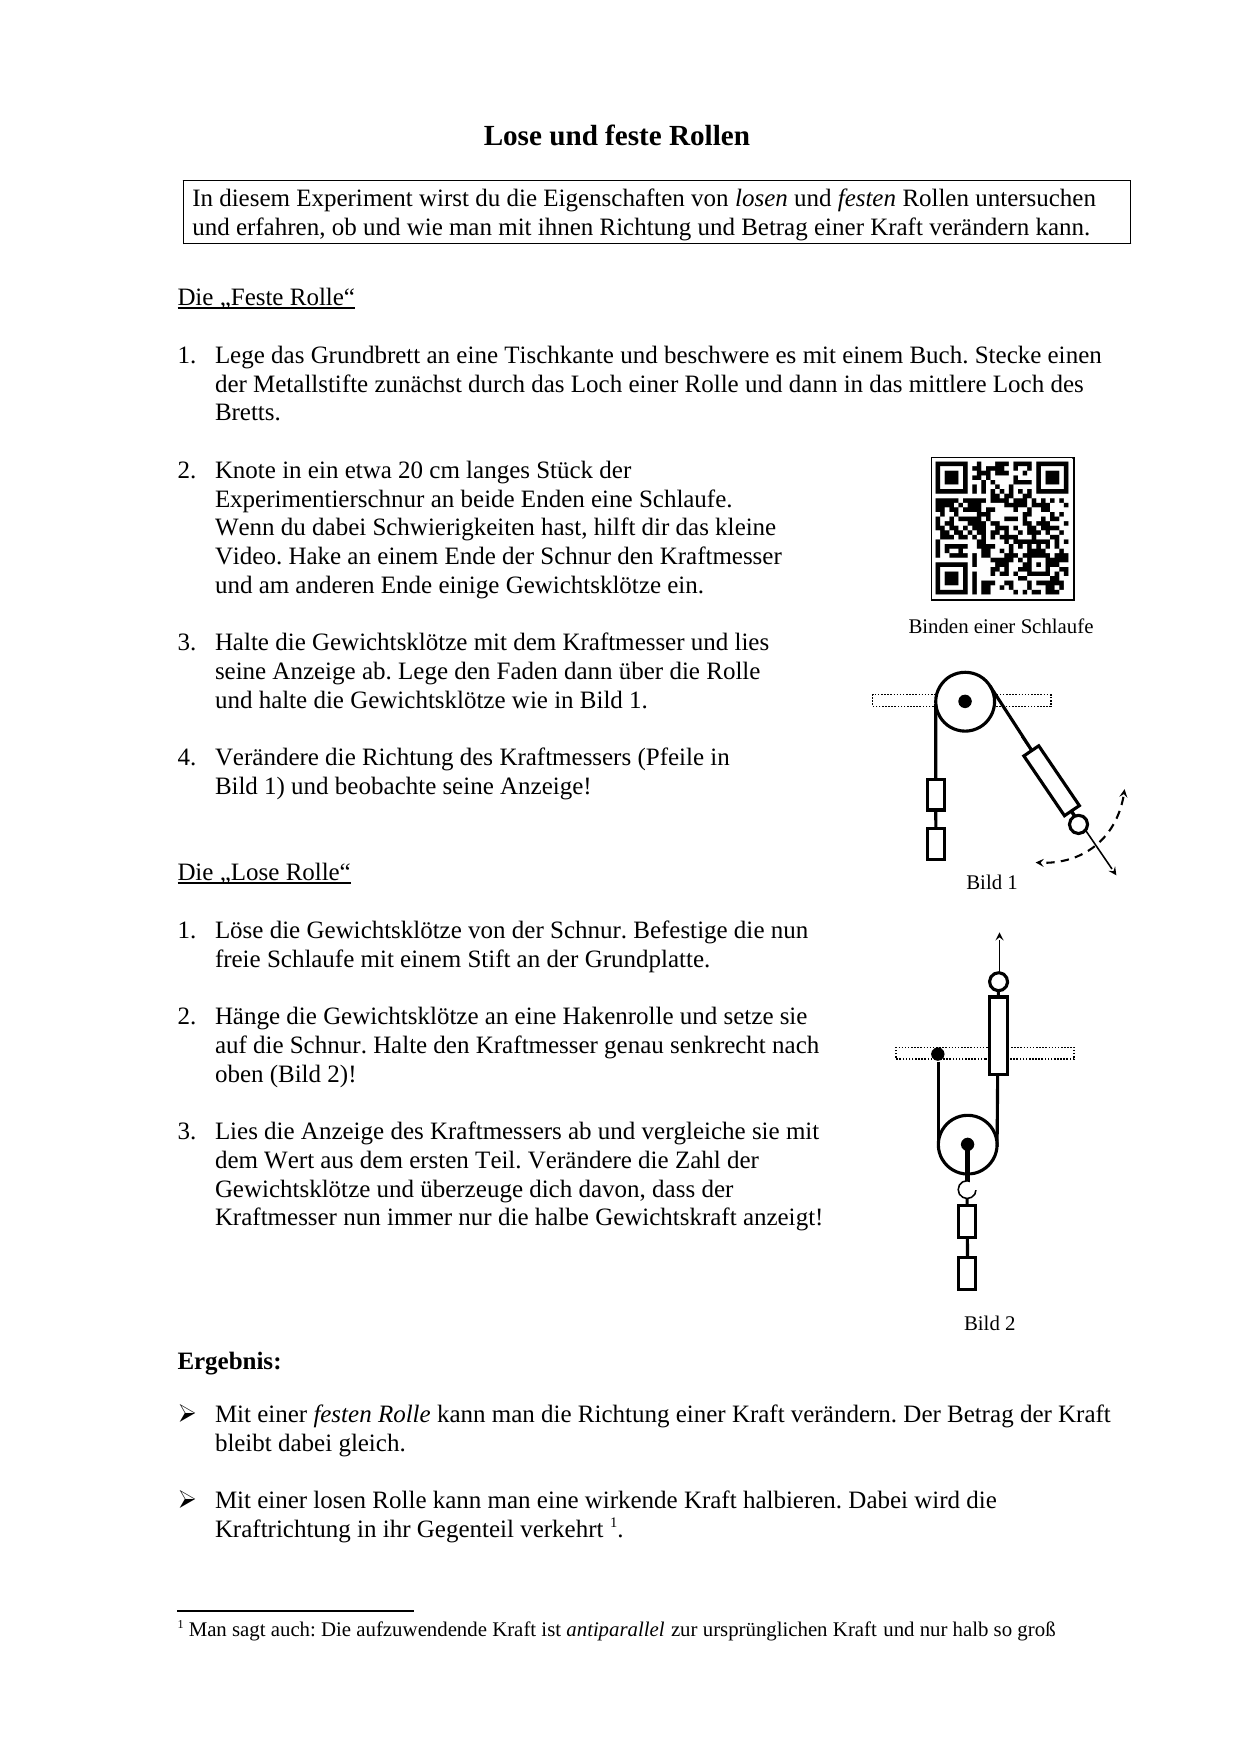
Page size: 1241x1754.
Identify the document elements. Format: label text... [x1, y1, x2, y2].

list Mit einer losen Rolle kann man eine wirkende Kraft halbieren. Dabei wird die Kraftrichtung in ihr Gegenteil verkehrt . [177, 1485, 1122, 1543]
subtitle Die „Feste Rolle“ [177, 282, 1122, 311]
list Knote in ein etwa 20 cm langes Stück der Experimentierschnur an beide Enden eine Schlaufe. Wenn du dabei Schwierigkeiten hast, hilft dir das kleine Video. Hake an einem Ende der Schnur den Kraftmesser und am anderen Ende einige Gewichtsklötze ein. [177, 455, 797, 599]
list Lege das Grundbrett an eine Tischkante und beschwere es mit einem Buch. Stecke einen der Metallstifte zunächst durch das Loch einer Rolle und dann in das mittlere Loch des Bretts. [177, 340, 1122, 426]
list Verändere die Richtung des Kraftmessers (Pfeile in Bild 1) und beobachte seine Anzeige! [177, 742, 797, 800]
list Halte die Gewichtsklötze mit dem Kraftmesser und lies seine Anzeige ab. Lege den Faden dann über die Rolle und halte die Gewichtsklötze wie in Bild 1. [177, 627, 797, 714]
text In diesem Experiment wirst du die Eigenschaften von losen und festen Rollen untersuchen und erfahren, ob und wie man mit ihnen Richtung und Betrag einer Kraft verändern kann. [184, 181, 1130, 243]
picture [932, 458, 1073, 599]
subtitle Lose und feste Rollen [177, 118, 1122, 152]
subtitle Ergebnis: [177, 1346, 782, 1375]
list Lies die Anzeige des Kraftmessers ab und vergleiche sie mit dem Wert aus dem ersten Teil. Verändere die Zahl der Gewichtsklötze und überzeuge dich davon, dass der Kraftmesser nun immer nur die halbe Gewichtskraft anzeigt! [177, 1116, 827, 1231]
list Hänge die Gewichtsklötze an eine Hakenrolle und setze sie auf die Schnur. Halte den Kraftmesser genau senkrecht nach oben (Bild 2)! [177, 1001, 827, 1087]
subtitle Mit einer festen Rolle kann man die Richtung einer Kraft verändern. Der Betrag der Kraft bleibt dabei gleich. [177, 1399, 1122, 1457]
list Löse die Gewichtsklötze von der Schnur. Befestige die nun freie Schlaufe mit einem Stift an der Grundplatte. [177, 915, 827, 972]
subtitle Die „Lose Rolle“ [177, 857, 827, 886]
